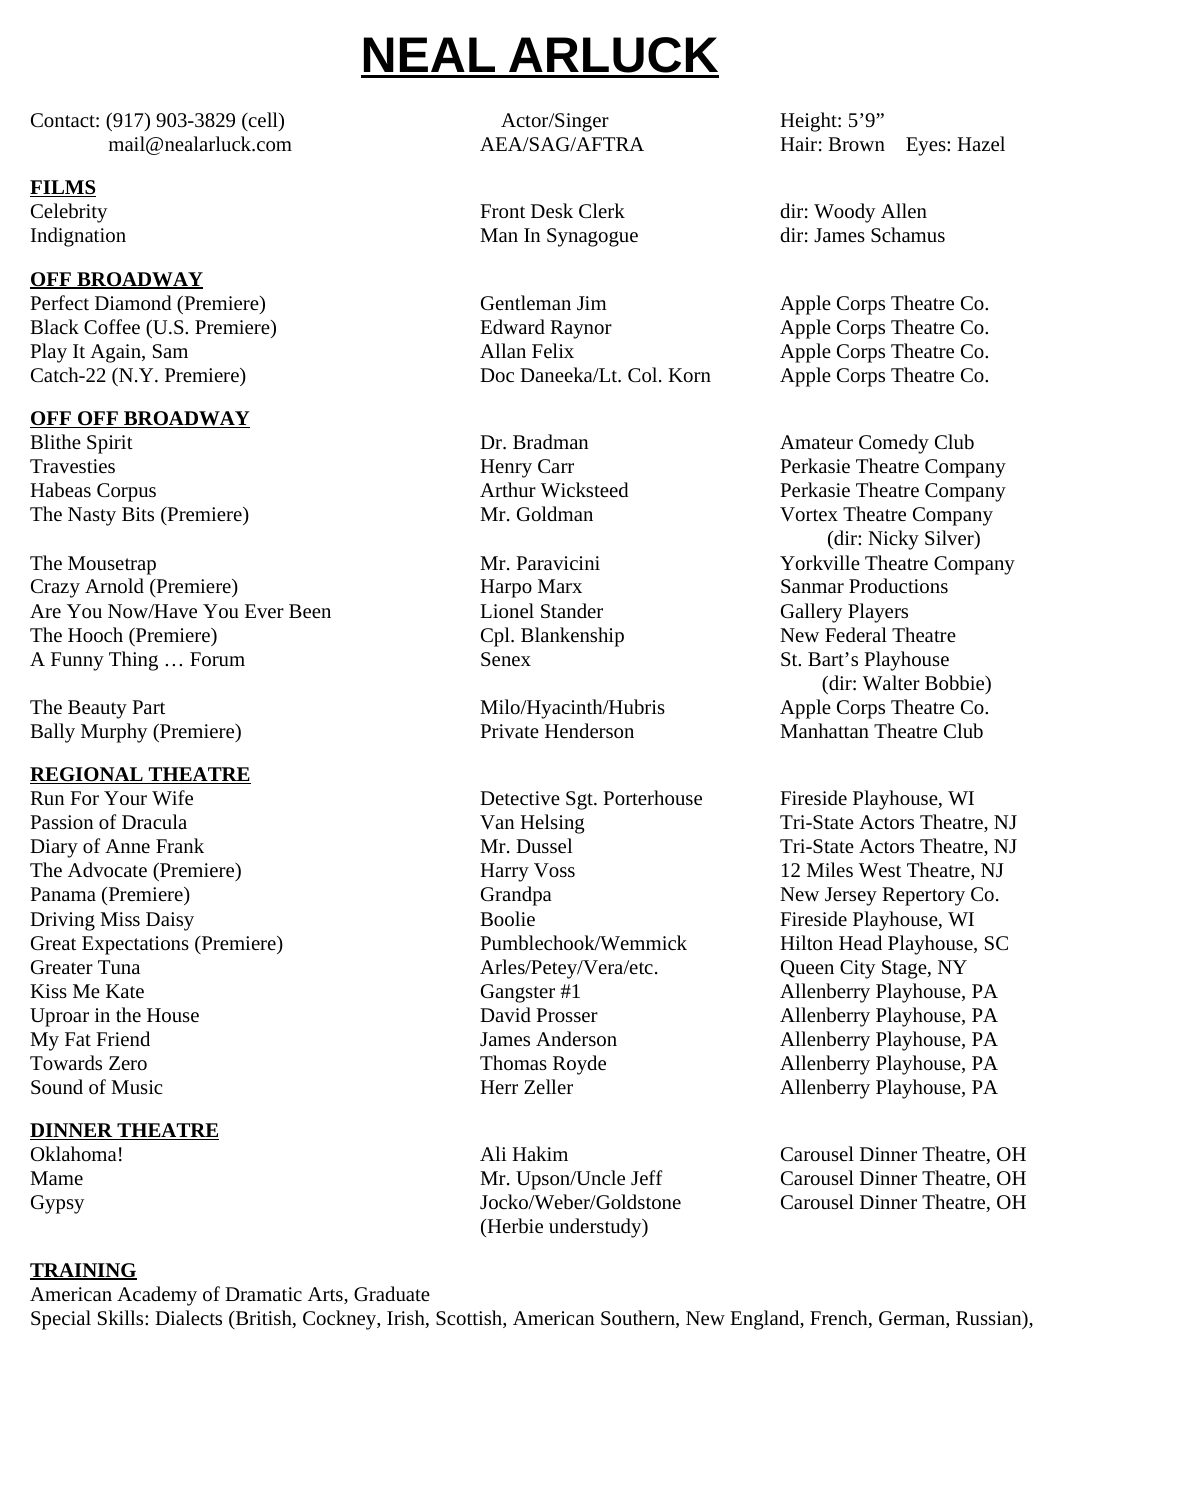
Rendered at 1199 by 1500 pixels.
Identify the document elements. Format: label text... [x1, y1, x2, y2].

text Driving Miss Daisy Boolie Fireside Playhouse, WI [30, 906, 1049, 931]
text TRAINING [30, 1258, 1049, 1282]
text Black Coffee (U.S. Premiere) Edward Raynor Apple Corps Theatre Co. [30, 315, 1049, 339]
text Panama (Premiere) Grandpa New Jersey Repertory Co. [30, 882, 1049, 906]
text The Beauty Part Milo/Hyacinth/Hubris Apple Corps Theatre Co. [30, 695, 1049, 719]
text Mame Mr. Upson/Uncle Jeff Carousel Dinner Theatre, OH [30, 1166, 1049, 1190]
text Play It Again, Sam Allan Felix Apple Corps Theatre Co. [30, 339, 1049, 363]
text The Nasty Bits (Premiere) Mr. Goldman Vortex Theatre Company [30, 502, 1049, 526]
text OFF BROADWAY [30, 267, 1049, 291]
text Crazy Arnold (Premiere) Harpo Marx Sanmar Productions [30, 574, 1049, 598]
text FILMS [30, 175, 1049, 199]
text Kiss Me Kate Gangster #1 Allenberry Playhouse, PA [30, 979, 1049, 1003]
text Habeas Corpus Arthur Wicksteed Perkasie Theatre Company [30, 478, 1049, 502]
text REGIONAL THEATRE [30, 762, 1049, 786]
text OFF OFF BROADWAY [30, 406, 1049, 430]
subtitle NEAL ARLUCK [30, 25, 1049, 82]
text Greater Tuna Arles/Petey/Vera/etc. Queen City Stage, NY [30, 954, 1049, 979]
text Are You Now/Have You Ever Been Lionel Stander Gallery Players [30, 598, 1049, 623]
text Bally Murphy (Premiere) Private Henderson Manhattan Theatre Club [30, 719, 1049, 743]
text Blithe Spirit Dr. Bradman Amateur Comedy Club [30, 430, 1049, 454]
text Contact: (917) 903-3829 (cell) Actor/Singer Height: 5’9” [30, 108, 1049, 132]
text (dir: Walter Bobbie) [30, 671, 1049, 695]
text Passion of Dracula Van Helsing Tri-State Actors Theatre, NJ [30, 810, 1049, 834]
text (dir: Nicky Silver) [30, 526, 1049, 550]
text My Fat Friend James Anderson Allenberry Playhouse, PA [30, 1027, 1049, 1051]
text The Advocate (Premiere) Harry Voss 12 Miles West Theatre, NJ [30, 858, 1049, 882]
text The Hooch (Premiere) Cpl. Blankenship New Federal Theatre [30, 623, 1049, 647]
text A Funny Thing … Forum Senex St. Bart’s Playhouse [30, 647, 1049, 671]
text Travesties Henry Carr Perkasie Theatre Company [30, 454, 1049, 478]
text Uproar in the House David Prosser Allenberry Playhouse, PA [30, 1003, 1049, 1027]
text Run For Your Wife Detective Sgt. Porterhouse Fireside Playhouse, WI [30, 786, 1049, 810]
text Catch-22 (N.Y. Premiere) Doc Daneeka/Lt. Col. Korn Apple Corps Theatre Co. [30, 363, 1049, 387]
text Gypsy Jocko/Weber/Goldstone Carousel Dinner Theatre, OH [30, 1190, 1049, 1214]
text Perfect Diamond (Premiere) Gentleman Jim Apple Corps Theatre Co. [30, 291, 1049, 315]
text The Mousetrap Mr. Paravicini Yorkville Theatre Company [30, 550, 1049, 574]
text (Herbie understudy) [30, 1214, 1049, 1238]
text DINNER THEATRE [30, 1118, 1049, 1142]
text Towards Zero Thomas Royde Allenberry Playhouse, PA [30, 1051, 1049, 1075]
text Celebrity Front Desk Clerk dir: Woody Allen [30, 199, 1049, 223]
text Great Expectations (Premiere) Pumblechook/Wemmick Hilton Head Playhouse, SC [30, 931, 1049, 954]
text Oklahoma! Ali Hakim Carousel Dinner Theatre, OH [30, 1142, 1049, 1166]
text Special Skills: Dialects (British, Cockney, Irish, Scottish, American Southern, New England, French, German, Russian), [30, 1306, 1049, 1330]
text American Academy of Dramatic Arts, Graduate [30, 1282, 1049, 1306]
text Indignation Man In Synagogue dir: James Schamus [30, 223, 1049, 247]
text mail@nealarluck.com AEA/SAG/AFTRA Hair: Brown Eyes: Hazel [30, 132, 1049, 156]
text Diary of Anne Frank Mr. Dussel Tri-State Actors Theatre, NJ [30, 834, 1049, 858]
text Sound of Music Herr Zeller Allenberry Playhouse, PA [30, 1075, 1049, 1099]
